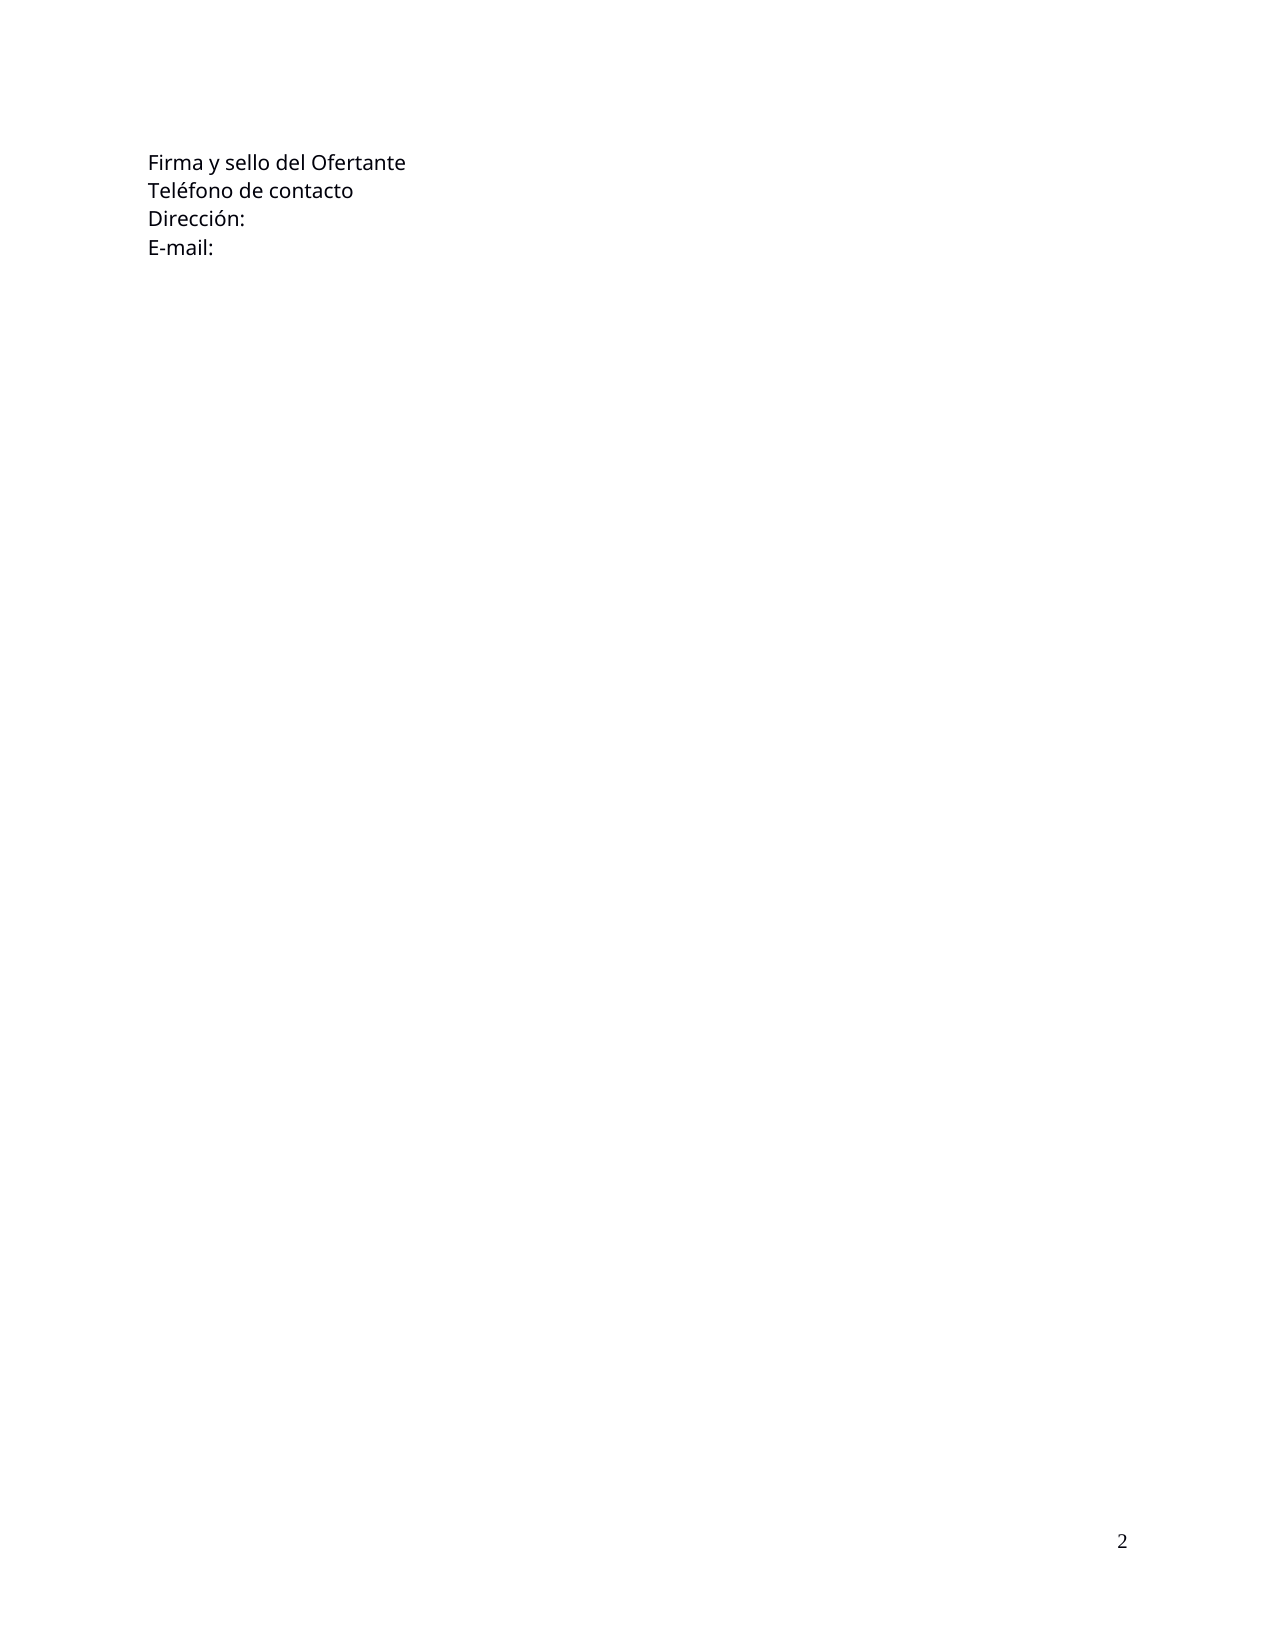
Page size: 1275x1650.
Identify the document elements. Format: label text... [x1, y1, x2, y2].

text Teléfono de contacto [148, 176, 1127, 204]
text Dirección: [148, 204, 1127, 233]
text Firma y sello del Ofertante [148, 148, 1127, 176]
text E-mail: [148, 233, 1127, 261]
